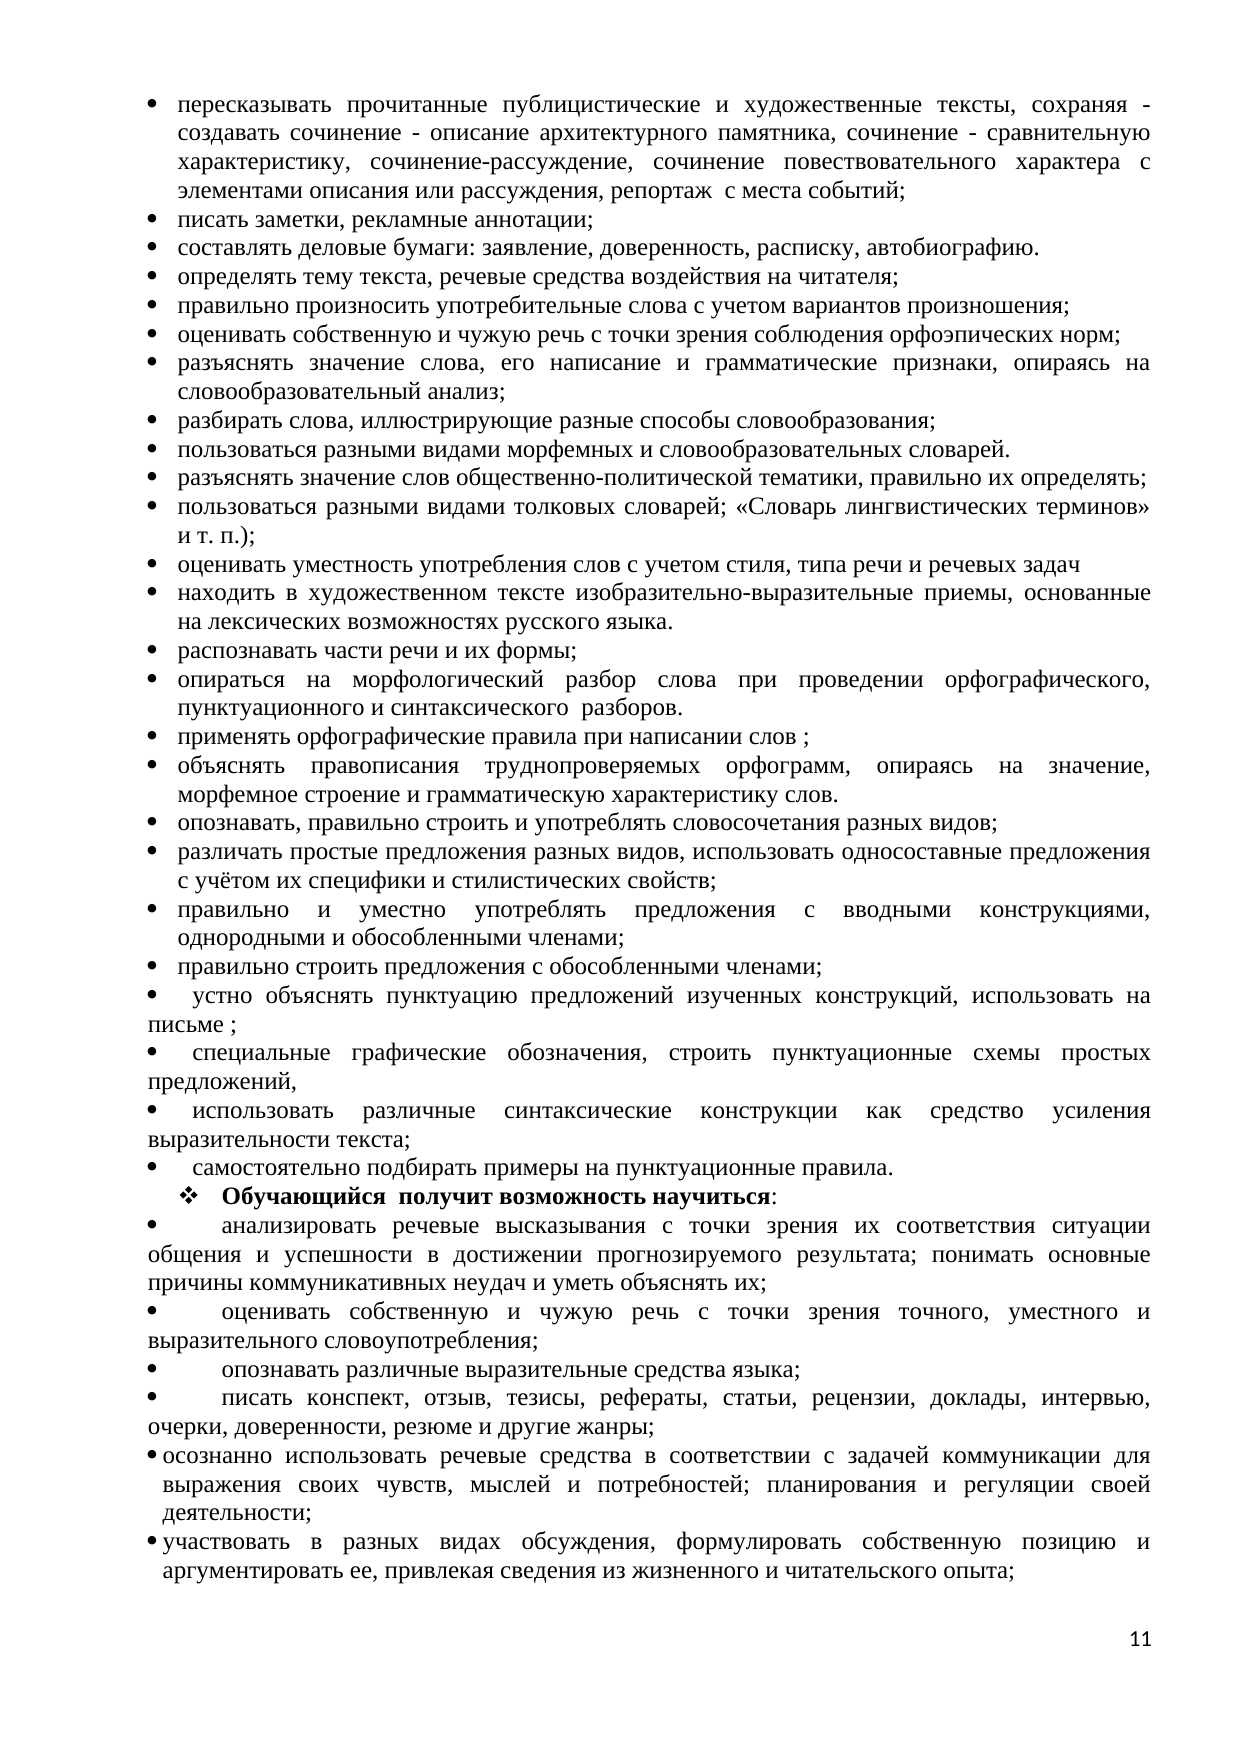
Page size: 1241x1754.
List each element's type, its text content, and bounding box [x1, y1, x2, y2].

list составлять деловые бумаги: заявление, доверенность, расписку, автобиографию. [148, 232, 1152, 261]
list участвовать в разных видах обсуждения, формулировать собственную позицию и аргументировать ее, привлекая сведения из жизненного и читательского опыта; [148, 1526, 1152, 1584]
list специальные графические обозначения, строить пунктуационные схемы простых предложений, [148, 1037, 1152, 1095]
list Обучающийся получит возможность научиться: [177, 1181, 1152, 1210]
list самостоятельно подбирать примеры на пунктуационные правила. [148, 1152, 1152, 1181]
list писать заметки, рекламные аннотации; [148, 204, 1152, 232]
list оценивать собственную и чужую речь с точки зрения соблюдения орфоэпических норм; [148, 319, 1152, 347]
list опознавать, правильно строить и употреблять словосочетания разных видов; [148, 807, 1152, 836]
list находить в художественном тексте изобразительно-выразительные приемы, основанные на лексических возможностях русского языка. [148, 577, 1152, 635]
list разъяснять значение слов общественно-политической тематики, правильно их определять; [148, 462, 1152, 491]
list осознанно использовать речевые средства в соответствии с задачей коммуникации для выражения своих чувств, мыслей и потребностей; планирования и регуляции своей деятельности; [148, 1440, 1152, 1526]
list пересказывать прочитанные публицистические и художественные тексты, сохраняя - создавать сочинение - описание архитектурного памятника, сочинение - сравнительную характеристику, сочинение-рассуждение, сочинение повествовательного характера с элементами описания или рассуждения, репортаж с места событий; [148, 89, 1152, 204]
list правильно произносить употребительные слова с учетом вариантов произношения; [148, 290, 1152, 319]
list опознавать различные выразительные средства языка; [148, 1354, 1152, 1382]
list опираться на морфологический разбор слова при проведении орфографического, пунктуационного и синтаксического разборов. [148, 664, 1152, 721]
list применять орфографические правила при написании слов ; [148, 721, 1152, 750]
list оценивать собственную и чужую речь с точки зрения точного, уместного и выразительного словоупотребления; [148, 1296, 1152, 1354]
list устно объяснять пунктуацию предложений изученных конструкций, использовать на письме ; [148, 980, 1152, 1037]
list пользоваться разными видами морфемных и словообразовательных словарей. [148, 434, 1152, 462]
list правильно и уместно употреблять предложения с вводными конструкциями, однородными и обособленными членами; [148, 894, 1152, 951]
list распознавать части речи и их формы; [148, 635, 1152, 664]
list правильно строить предложения с обособленными членами; [148, 951, 1152, 980]
list разбирать слова, иллюстрирующие разные способы словообразования; [148, 405, 1152, 434]
list разъяснять значение слова, его написание и грамматические признаки, опираясь на словообразовательный анализ; [148, 347, 1152, 405]
list объяснять правописания труднопроверяемых орфограмм, опираясь на значение, морфемное строение и грамматическую характеристику слов. [148, 750, 1152, 807]
list писать конспект, отзыв, тезисы, рефераты, статьи, рецензии, доклады, интервью, очерки, доверенности, резюме и другие жанры; [148, 1382, 1152, 1440]
list различать простые предложения разных видов, использовать односоставные предложения с учётом их специфики и стилистических свойств; [148, 836, 1152, 894]
list оценивать уместность употребления слов с учетом стиля, типа речи и речевых задач [148, 549, 1152, 577]
list пользоваться разными видами толковых словарей; «Словарь лингвистических терминов» и т. п.); [148, 491, 1152, 549]
list определять тему текста, речевые средства воздействия на читателя; [148, 261, 1152, 290]
list использовать различные синтаксические конструкции как средство усиления выразительности текста; [148, 1095, 1152, 1152]
list анализировать речевые высказывания с точки зрения их соответствия ситуации общения и успешности в достижении прогнозируемого результата; понимать основные причины коммуникативных неудач и уметь объяснять их; [148, 1210, 1152, 1296]
